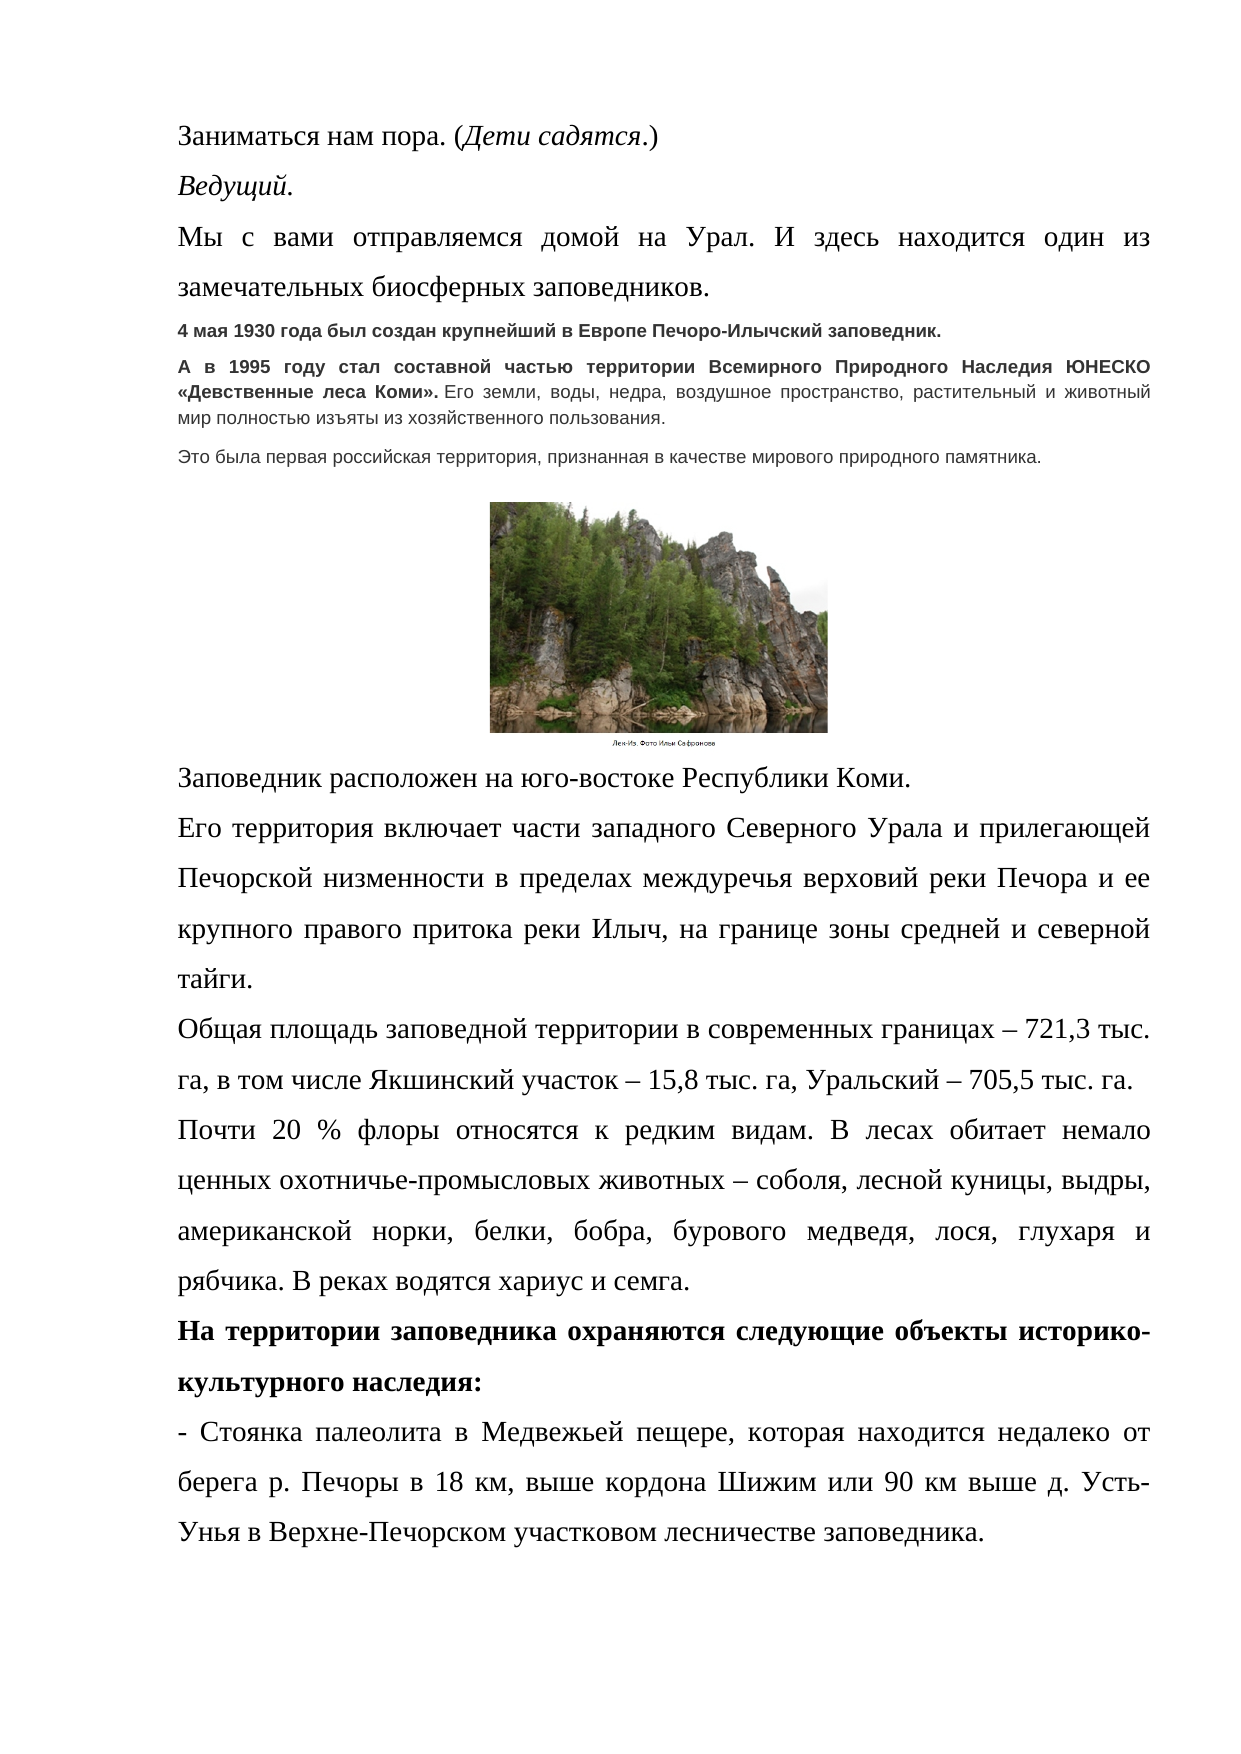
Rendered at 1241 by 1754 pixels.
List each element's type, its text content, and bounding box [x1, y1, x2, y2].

text Заповедник расположен на юго-востоке Республики Коми. [177, 760, 1152, 793]
text На территории заповедника охраняются следующие объекты историко-культурного наследия: [177, 1313, 1152, 1397]
text Мы с вами отправляемся домой на Урал. И здесь находится один из замечательных биосферных заповедников. [177, 219, 1152, 303]
text Это была первая российская территория, признанная в качестве мирового природного памятника. [177, 442, 1152, 468]
text Его территория включает части западного Северного Урала и прилегающей Печорской низменности в пределах междуречья верховий реки Печора и ее крупного правого притока реки Илыч, на границе зоны средней и северной тайги. [177, 810, 1152, 995]
text А в 1995 году стал составной частью территории Всемирного Природного Наследия ЮНЕСКО «Девственные леса Коми». Его земли, воды, недра, воздушное пространство, растительный и животный мир полностью изъяты из хозяйственного пользования. [177, 352, 1152, 428]
text Ведущий. [177, 168, 1152, 202]
text 4 мая 1930 года был создан крупнейший в Европе Печоро-Илычский заповедник. [177, 319, 1152, 341]
text Почти 20 % флоры относятся к редким видам. В лесах обитает немало ценных охотничье-промысловых животных – соболя, лесной куницы, выдры, американской норки, белки, бобра, бурового медведя, лося, глухаря и рябчика. В реках водятся хариус и семга. [177, 1112, 1152, 1297]
text Заниматься нам пора. (Дети садятся.) [177, 118, 1152, 152]
text Общая площадь заповедной территории в современных границах – 721,3 тыс. га, в том числе Якшинский участок – 15,8 тыс. га, Уральский – 705,5 тыс. га. [177, 1011, 1152, 1095]
picture [489, 502, 828, 756]
text - Стоянка палеолита в Медвежьей пещере, которая находится недалеко от берега р. Печоры в 18 км, выше кордона Шижим или 90 км выше д. Усть-Унья в Верхне-Печорском участковом лесничестве заповедника. [177, 1414, 1152, 1548]
